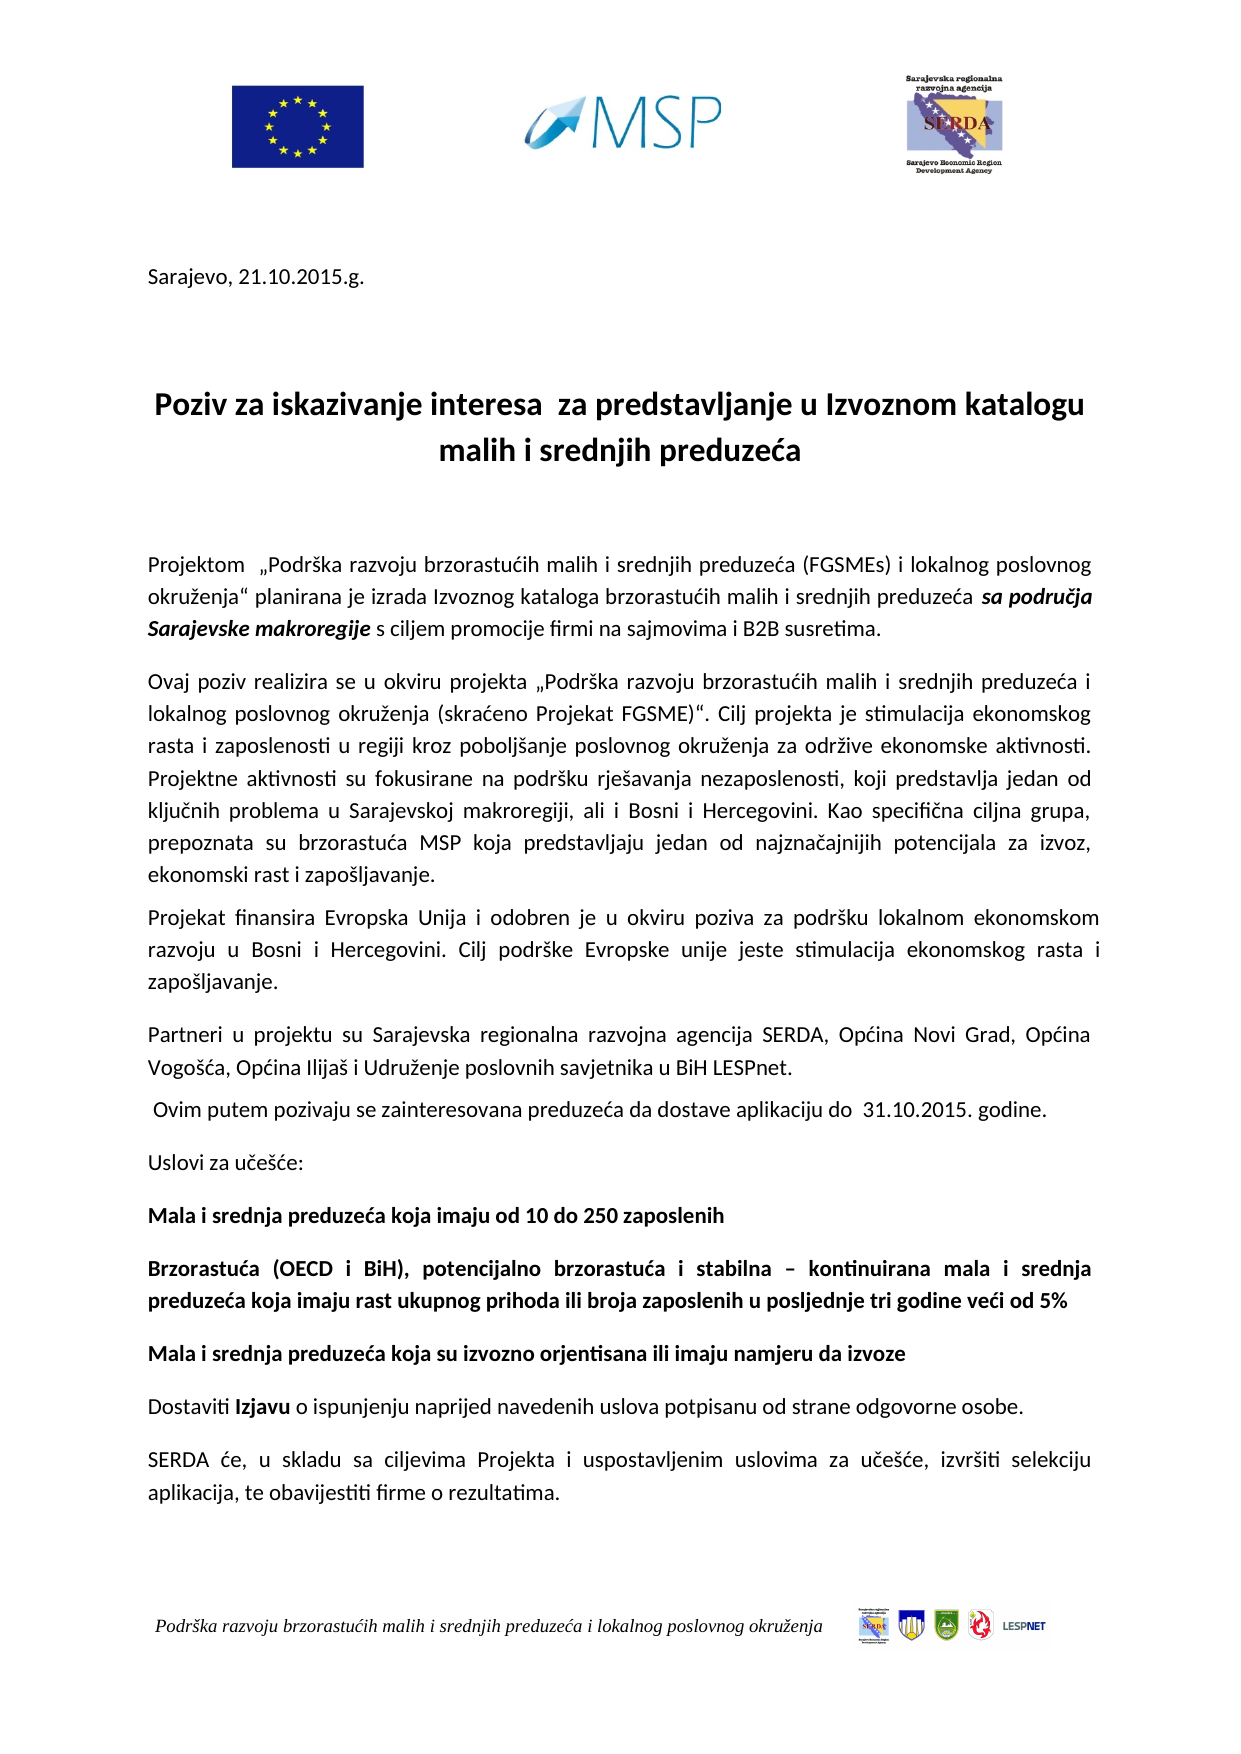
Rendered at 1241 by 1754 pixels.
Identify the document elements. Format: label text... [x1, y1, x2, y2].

text Uslovi za učešće: [148, 1148, 1093, 1176]
text Sarajevo, 21.10.2015.g. [148, 262, 1093, 290]
picture [904, 75, 1005, 172]
picture [229, 83, 366, 170]
picture [522, 95, 722, 152]
text Partneri u projektu su Sarajevska regionalna razvojna agencija SERDA, Općina Novi Grad, Općina Vogošća, Općina Ilijaš i Udruženje poslovnih savjetnika u BiH LESPnet. [148, 1020, 1093, 1081]
text Mala i srednja preduzeća koja imaju od 10 do 250 zaposlenih [148, 1201, 1093, 1229]
text Dostaviti Izjavu o ispunjenju naprijed navedenih uslova potpisanu od strane odgovorne osobe. [148, 1392, 1093, 1421]
text Mala i srednja preduzeća koja su izvozno orjentisana ili imaju namjeru da izvoze [148, 1339, 1093, 1367]
text SERDA će, u skladu sa ciljevima Projekta i uspostavljenim uslovima za učešće, izvršiti selekciju aplikacija, te obavijestiti firme o rezultatima. [148, 1446, 1093, 1506]
text Ovim putem pozivaju se zainteresovana preduzeća da dostave aplikaciju do 31.10.2015. godine. [148, 1095, 1093, 1123]
text Brzorastuća (OECD i BiH), potencijalno brzorastuća i stabilna – kontinuirana mala i srednja preduzeća koja imaju rast ukupnog prihoda ili broja zaposlenih u posljednje tri godine veći od 5% [148, 1254, 1093, 1314]
text Projektom „Podrška razvoju brzorastućih malih i srednjih preduzeća (FGSMEs) i lokalnog poslovnog okruženja“ planirana je izrada Izvoznog kataloga brzorastućih malih i srednjih preduzeća sa područja Sarajevske makroregije s ciljem promocije firmi na sajmovima i B2B susretima. [148, 550, 1093, 642]
picture [852, 1600, 1052, 1652]
text Poziv za iskazivanje interesa za predstavljanje u Izvoznom katalogu malih i srednjih preduzeća [148, 382, 1093, 470]
text Projekat finansira Evropska Unija i odobren je u okviru poziva za podršku lokalnom ekonomskom razvoju u Bosni i Hercegovini. Cilj podrške Evropske unije jeste stimulacija ekonomskog rasta i zapošljavanje. [148, 903, 1102, 995]
text Ovaj poziv realizira se u okviru projekta „Podrška razvoju brzorastućih malih i srednjih preduzeća i lokalnog poslovnog okruženja (skraćeno Projekat FGSME)“. Cilj projekta je stimulacija ekonomskog rasta i zaposlenosti u regiji kroz poboljšanje poslovnog okruženja za održive ekonomske aktivnosti. Projektne aktivnosti su fokusirane na podršku rješavanja nezaposlenosti, koji predstavlja jedan od ključnih problema u Sarajevskoj makroregiji, ali i Bosni i Hercegovini. Kao specifična ciljna grupa, prepoznata su brzorastuća MSP koja predstavljaju jedan od najznačajnijih potencijala za izvoz, ekonomski rast i zapošljavanje. [148, 667, 1093, 888]
